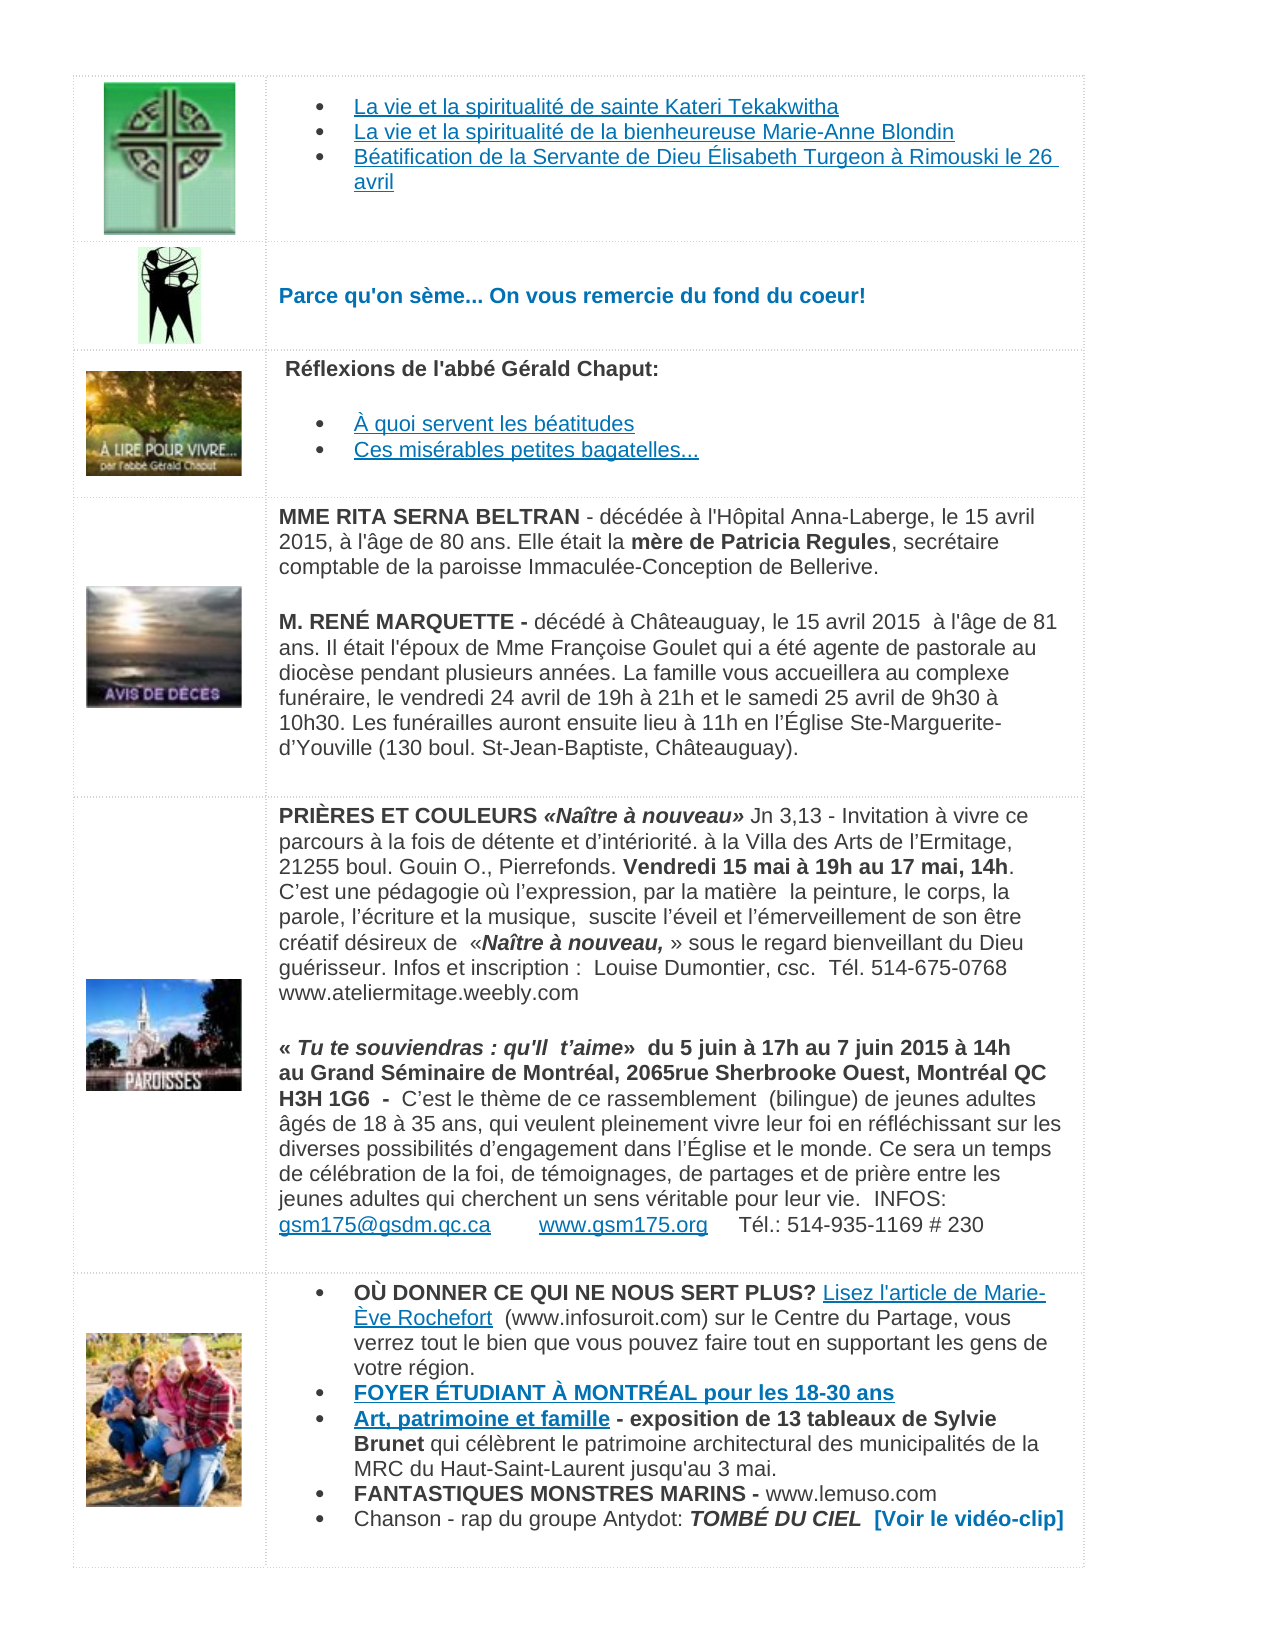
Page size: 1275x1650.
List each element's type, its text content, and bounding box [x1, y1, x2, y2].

picture [86, 586, 242, 708]
table_cell [74, 349, 266, 496]
picture [103, 82, 236, 235]
table_cell [74, 496, 266, 796]
table_cell [74, 796, 266, 1272]
table_cell La vie et la spiritualité de sainte Kateri Tekakwitha La vie et la spiritualité de la bienheureuse Marie-Anne Blondin Béatification de la Servante de Dieu Élisabeth Turgeon à Rimouski le 26 avril [266, 75, 1084, 241]
picture [138, 247, 202, 344]
picture [86, 979, 242, 1091]
table_cell OÙ DONNER CE QUI NE NOUS SERT PLUS? Lisez l'article de Marie-Ève Rochefort (www.infosuroit.com) sur le Centre du Partage, vous verrez tout le bien que vous pouvez faire tout en supportant les gens de votre région. FOYER ÉTUDIANT À MONTRÉAL pour les 18-30 ans Art, patrimoine et famille - exposition de 13 tableaux de Sylvie Brunet qui célèbrent le patrimoine architectural des municipalités de la MRC du Haut-Saint-Laurent jusqu'au 3 mai. FANTASTIQUES MONSTRES MARINS - www.lemuso.com Chanson - rap du groupe Antydot: TOMBÉ DU CIEL [Voir le vidéo-clip] [266, 1272, 1084, 1566]
table_cell PRIÈRES ET COULEURS «Naître à nouveau» Jn 3,13 - Invitation à vivre ce parcours à la fois de détente et d’intériorité. à la Villa des Arts de l’Ermitage, 21255 boul. Gouin O., Pierrefonds. Vendredi 15 mai à 19h au 17 mai, 14h. C’est une pédagogie où l’expression, par la matière la peinture, le corps, la parole, l’écriture et la musique, suscite l’éveil et l’émerveillement de son être créatif désireux de «Naître à nouveau, » sous le regard bienveillant du Dieu guérisseur. Infos et inscription : Louise Dumontier, csc. Tél. 514-675-0768 www.ateliermitage.weebly.com « Tu te souviendras : qu'Il t’aime» du 5 juin à 17h au 7 juin 2015 à 14h au Grand Séminaire de Montréal, 2065rue Sherbrooke Ouest, Montréal QC H3H 1G6 - C’est le thème de ce rassemblement (bilingue) de jeunes adultes âgés de 18 à 35 ans, qui veulent pleinement vivre leur foi en réfléchissant sur les diverses possibilités d’engagement dans l’Église et le monde. Ce sera un temps de célébration de la foi, de témoignages, de partages et de prière entre les jeunes adultes qui cherchent un sens véritable pour leur vie. INFOS: gsm175@gsdm.qc.ca www.gsm175.org Tél.: 514-935-1169 # 230 [266, 796, 1084, 1272]
table_cell [74, 75, 266, 241]
table_cell [74, 241, 266, 349]
picture [86, 1333, 242, 1507]
table_cell [74, 1272, 266, 1566]
picture [86, 371, 242, 476]
table_cell Réflexions de l'abbé Gérald Chaput: À quoi servent les béatitudes Ces misérables petites bagatelles... [266, 349, 1084, 496]
table_cell MME RITA SERNA BELTRAN - décédée à l'Hôpital Anna-Laberge, le 15 avril 2015, à l'âge de 80 ans. Elle était la mère de Patricia Regules, secrétaire comptable de la paroisse Immaculée-Conception de Bellerive. M. RENÉ MARQUETTE - décédé à Châteauguay, le 15 avril 2015 à l'âge de 81 ans. Il était l'époux de Mme Françoise Goulet qui a été agente de pastorale au diocèse pendant plusieurs années. La famille vous accueillera au complexe funéraire, le vendredi 24 avril de 19h à 21h et le samedi 25 avril de 9h30 à 10h30. Les funérailles auront ensuite lieu à 11h en l’Église Ste-Marguerite-d’Youville (130 boul. St-Jean-Baptiste, Châteauguay). [266, 496, 1084, 796]
table_cell Parce qu'on sème... On vous remercie du fond du coeur! [266, 241, 1084, 349]
